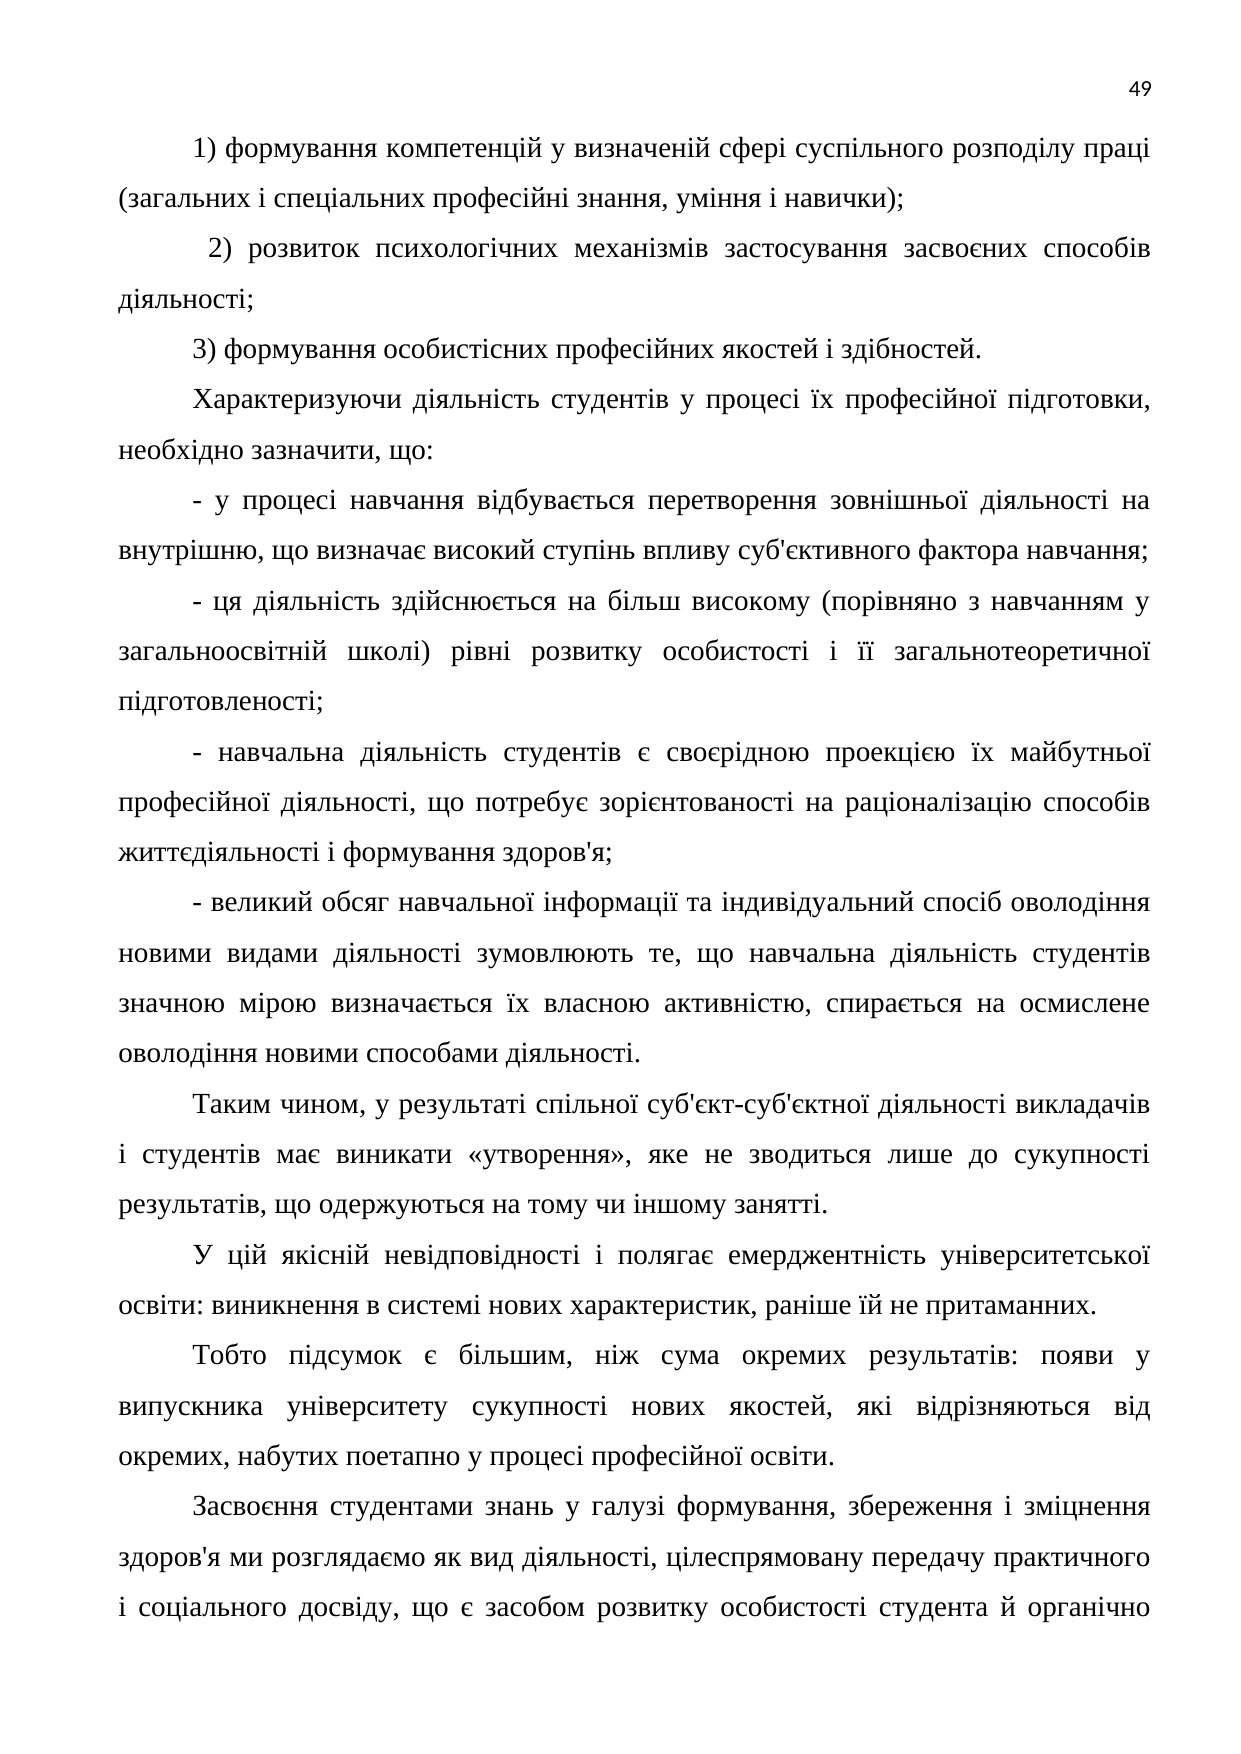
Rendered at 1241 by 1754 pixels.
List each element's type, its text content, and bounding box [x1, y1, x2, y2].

text 3) формування особистісних професійних якостей і здібностей. [118, 331, 1152, 365]
text - ця діяльність здійснюється на більш високому (порівняно з навчанням у загальноосвітній школі) рівні розвитку особистості і її загальнотеоретичної підготовленості; [118, 583, 1152, 717]
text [118, 1488, 1152, 1622]
text - великий обсяг навчальної інформації та індивідуальний спосіб оволодіння новими видами діяльності зумовлюють те, що навчальна діяльність студентів значною мірою визначається їх власною активністю, спирається на осмислене оволодіння новими способами діяльності. [118, 884, 1152, 1069]
text - навчальна діяльність студентів є своєрідною проекцією їх майбутньої професійної діяльності, що потребує зорієнтованості на раціоналізацію способів життєдіяльності і формування здоров'я; [118, 734, 1152, 868]
text Тобто підсумок є більшим, ніж сума окремих результатів: появи у випускника університету сукупності нових якостей, які відрізняються від окремих, набутих поетапно у процесі професійної освіти. [118, 1337, 1152, 1472]
text Таким чином, у результаті спільної суб'єкт-суб'єктної діяльності викладачів і студентів має виникати «утворення», яке не зводиться лише до сукупності результатів, що одержуються на тому чи іншому занятті. [118, 1086, 1152, 1220]
text 1) формування компетенцій у визначеній сфері суспільного розподілу праці (загальних і спеціальних професійні знання, уміння і навички); [118, 130, 1152, 214]
text Характеризуючи діяльність студентів у процесі їх професійної підготовки, необхідно зазначити, що: [118, 381, 1152, 465]
text 2) розвиток психологічних механізмів застосування засвоєних способів діяльності; [118, 231, 1152, 314]
text - у процесі навчання відбувається перетворення зовнішньої діяльності на внутрішню, що визначає високий ступінь впливу суб'єктивного фактора навчання; [118, 482, 1152, 566]
text У цій якісній невідповідності і полягає емерджентність університетської освіти: виникнення в системі нових характеристик, раніше їй не притаманних. [118, 1237, 1152, 1321]
